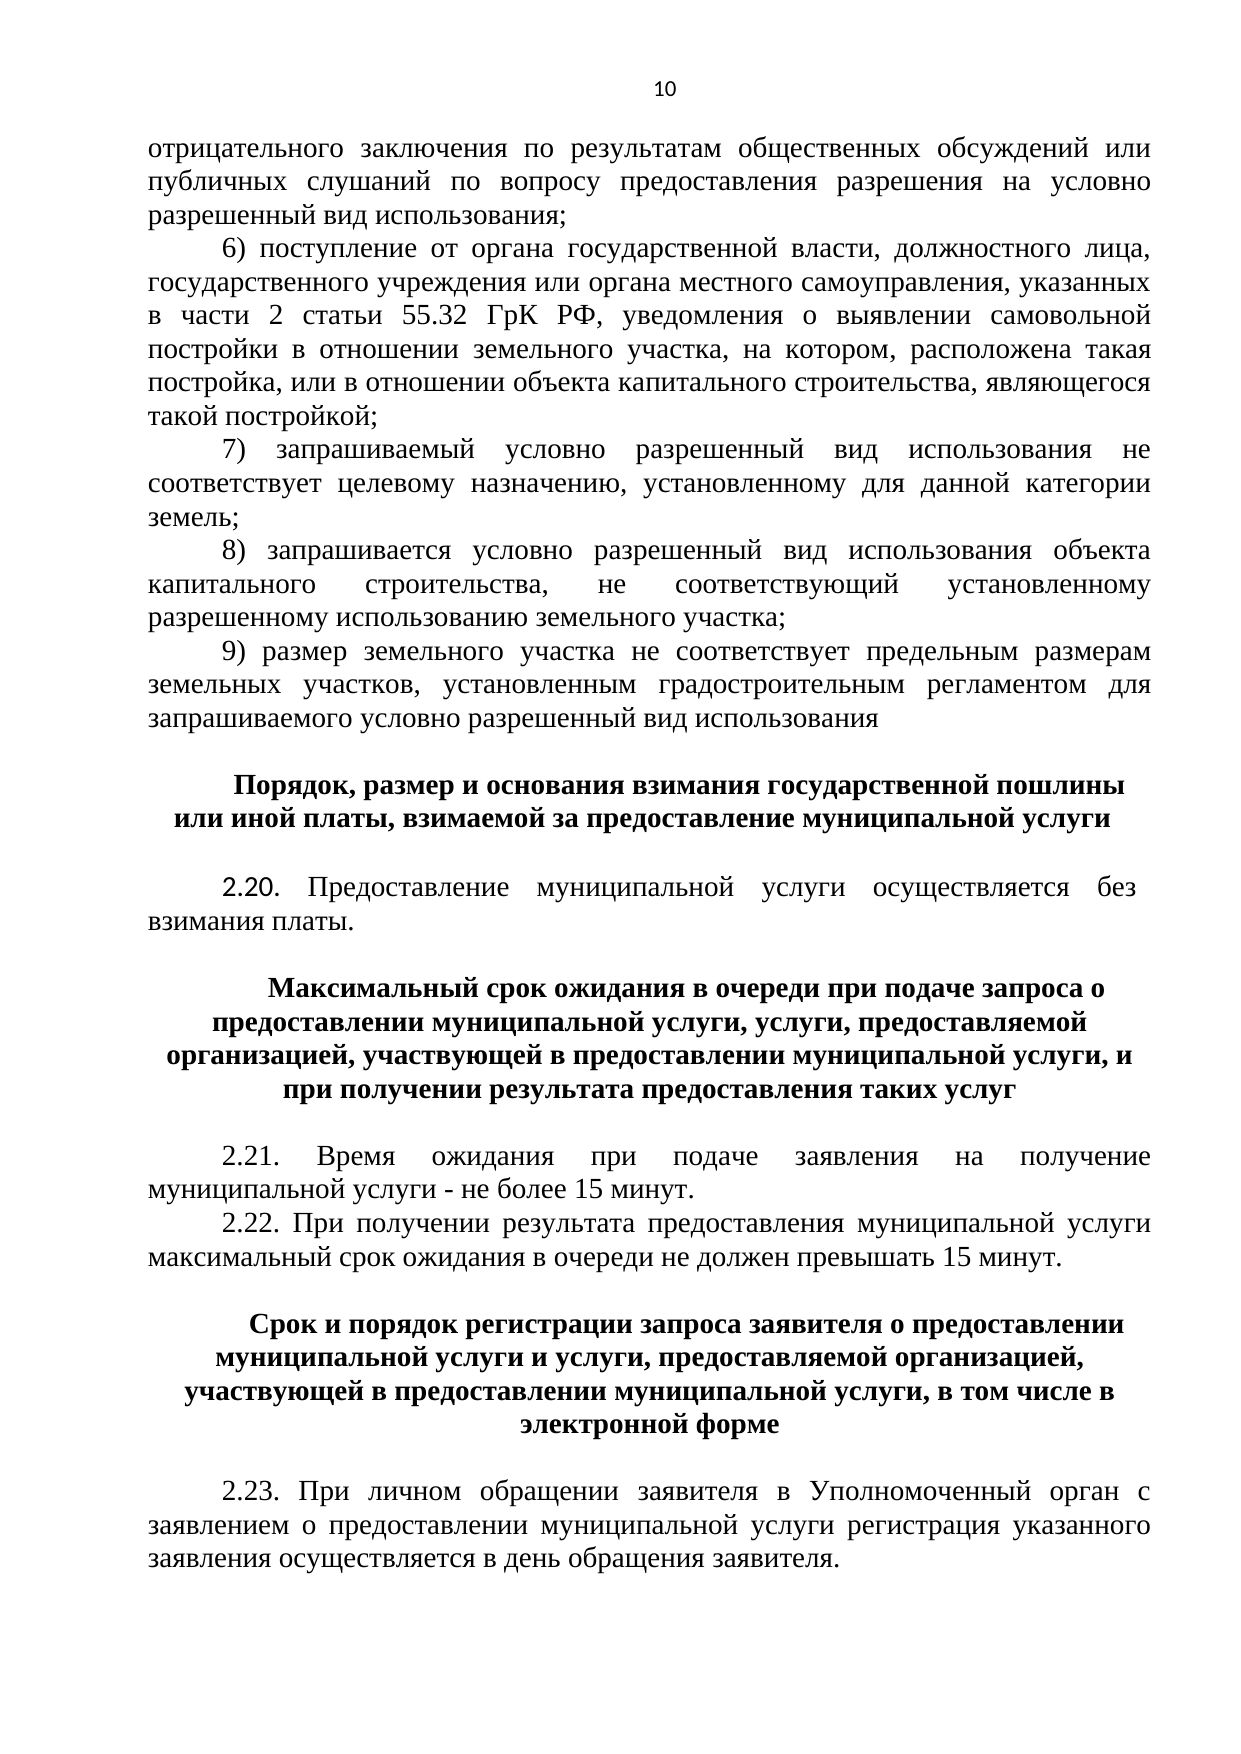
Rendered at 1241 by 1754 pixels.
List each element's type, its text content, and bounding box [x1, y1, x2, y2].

text 2.22. При получении результата предоставления муниципальной услуги максимальный срок ожидания в очереди не должен превышать 15 минут. [148, 1205, 1152, 1272]
text 2.21. Время ожидания при подаче заявления на получение муниципальной услуги - не более 15 минут. [148, 1138, 1152, 1205]
text 9) размер земельного участка не соответствует предельным размерам земельных участков, установленным градостроительным регламентом для запрашиваемого условно разрешенный вид использования [148, 633, 1152, 733]
text 2.23. При личном обращении заявителя в Уполномоченный орган с заявлением о предоставлении муниципальной услуги регистрация указанного заявления осуществляется в день обращения заявителя. [148, 1473, 1152, 1574]
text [148, 130, 1152, 230]
text Срок и порядок регистрации запроса заявителя о предоставлении муниципальной услуги и услуги, предоставляемой организацией, участвующей в предоставлении муниципальной услуги, в том числе в электронной форме [148, 1306, 1152, 1440]
text 2.20. Предоставление муниципальной услуги осуществляется без взимания платы. [148, 868, 1137, 937]
text Порядок, размер и основания взимания государственной пошлины или иной платы, взимаемой за предоставление муниципальной услуги [148, 767, 1137, 834]
text Максимальный срок ожидания в очереди при подаче запроса о предоставлении муниципальной услуги, услуги, предоставляемой организацией, участвующей в предоставлении муниципальной услуги, и при получении результата предоставления таких услуг [148, 970, 1152, 1104]
text 6) поступление от органа государственной власти, должностного лица, государственного учреждения или органа местного самоуправления, указанных в части 2 статьи 55.32 ГрК РФ, уведомления о выявлении самовольной постройки в отношении земельного участка, на котором, расположена такая постройка, или в отношении объекта капитального строительства, являющегося такой постройкой; [148, 230, 1152, 432]
text 8) запрашивается условно разрешенный вид использования объекта капитального строительства, не соответствующий установленному разрешенному использованию земельного участка; [148, 532, 1152, 633]
text 7) запрашиваемый условно разрешенный вид использования не соответствует целевому назначению, установленному для данной категории земель; [148, 432, 1152, 532]
